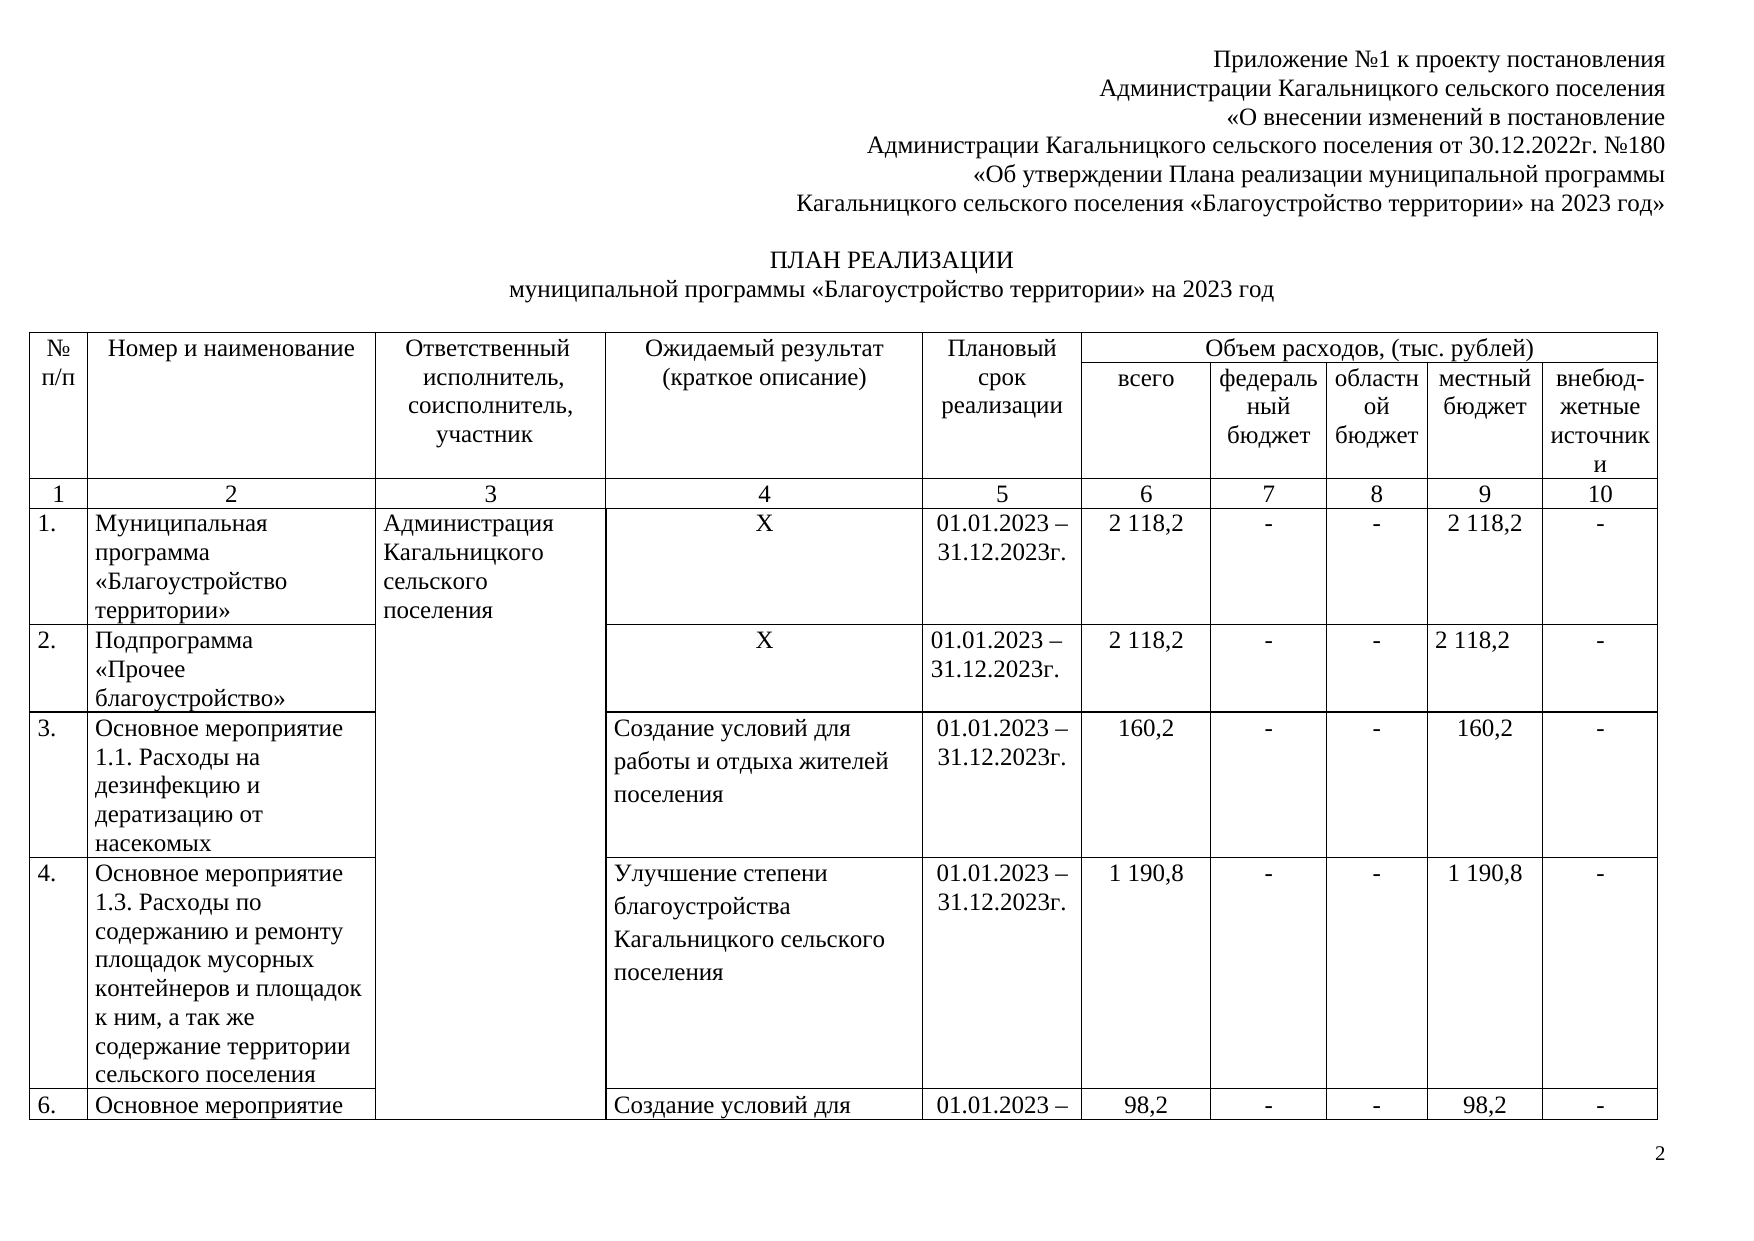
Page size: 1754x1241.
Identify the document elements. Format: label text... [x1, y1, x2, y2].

table_cell - [1211, 858, 1326, 1088]
table_cell 2 118,2 [1428, 625, 1542, 711]
table_cell 4 [606, 479, 922, 507]
table_header Объем расходов, (тыс. рублей) [1082, 333, 1657, 362]
table_cell 1. [30, 509, 87, 623]
text Приложение №1 к проекту постановления [118, 44, 1665, 73]
table_cell 2 118,2 [1428, 509, 1542, 623]
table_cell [88, 1089, 375, 1118]
table_cell 2. [30, 625, 87, 711]
table_cell - [1327, 625, 1427, 711]
table_cell Администрация Кагальницкого сельского поселения [376, 509, 605, 1118]
table_cell 6. [30, 1089, 87, 1118]
table_cell - [1327, 713, 1427, 857]
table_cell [607, 1089, 922, 1118]
text «О внесении изменений в постановление [118, 102, 1665, 131]
table_header № п/п [30, 333, 87, 478]
table_cell 6 [1082, 479, 1210, 507]
table_cell 1 [30, 479, 87, 507]
table_cell - [1327, 1089, 1427, 1118]
table_cell - [1543, 713, 1657, 857]
table_header Плановый срок реализации [923, 333, 1081, 478]
table_cell 3 [376, 479, 605, 507]
table_cell 8 [1327, 479, 1427, 507]
table_cell 4. [30, 858, 87, 1088]
text ПЛАН РЕАЛИЗАЦИИ [118, 246, 1665, 274]
table_cell 98,2 [1428, 1089, 1542, 1118]
text Администрации Кагальницкого сельского поселения [118, 73, 1665, 102]
table_cell 9 [1428, 479, 1542, 507]
text «Об утверждении Плана реализации муниципальной программы [118, 159, 1665, 188]
table_cell Создание условий для работы и отдыха жителей поселения [607, 713, 922, 857]
table_cell 01.01.2023 – 31.12.2023г. [923, 509, 1081, 623]
table_cell 2 118,2 [1082, 625, 1210, 711]
table_cell 2 118,2 [1082, 509, 1210, 623]
text муниципальной программы «Благоустройство территории» на 2023 год [118, 274, 1665, 303]
table_cell 3. [30, 713, 87, 857]
table_cell 01.01.2023 – 31.12.2023г. [923, 713, 1081, 857]
table_header Номер и наименование [88, 333, 375, 478]
table_header Ответственный исполнитель, соисполнитель, участник [376, 333, 605, 478]
table_cell всего [1082, 363, 1210, 478]
table_cell 1 190,8 [1082, 858, 1210, 1088]
table_cell Подпрограмма «Прочее благоустройство» [88, 625, 375, 711]
table_header Ожидаемый результат (краткое описание) [606, 333, 922, 478]
table_cell Улучшение степени благоустройства Кагальницкого сельского поселения [607, 858, 922, 1088]
table_cell 160,2 [1428, 713, 1542, 857]
text Кагальницкого сельского поселения «Благоустройство территории» на 2023 год» [118, 188, 1665, 217]
text Администрации Кагальницкого сельского поселения от 30.12.2022г. №180 [118, 131, 1665, 159]
table_cell внебюд-жетные источники [1543, 363, 1657, 478]
table_cell X [607, 625, 922, 711]
table_cell 2 [88, 479, 375, 507]
table_cell 10 [1543, 479, 1657, 507]
table_cell 98,2 [1082, 1089, 1210, 1118]
table_cell - [1327, 509, 1427, 623]
table_cell Основное мероприятие 1.1. Расходы на дезинфекцию и дератизацию от насекомых [88, 713, 375, 857]
table_cell 7 [1211, 479, 1326, 507]
table_cell - [1211, 713, 1326, 857]
table_cell 1 190,8 [1428, 858, 1542, 1088]
table_cell 01.01.2023 – 31.12.2023г. [923, 858, 1081, 1088]
table_cell 160,2 [1082, 713, 1210, 857]
table_cell - [1543, 858, 1657, 1088]
table_cell - [1211, 1089, 1326, 1118]
table_cell 5 [923, 479, 1081, 507]
table_cell - [1543, 1089, 1657, 1118]
table_cell - [1211, 509, 1326, 623]
table_cell Основное мероприятие 1.3. Расходы по содержанию и ремонту площадок мусорных контейнеров и площадок к ним, а так же содержание территории сельского поселения [88, 858, 375, 1088]
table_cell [923, 1089, 1081, 1118]
table_cell - [1327, 858, 1427, 1088]
table_cell - [1211, 625, 1326, 711]
table_cell - [1543, 509, 1657, 623]
table_cell 01.01.2023 – 31.12.2023г. [923, 625, 1081, 711]
table_cell областной бюджет [1327, 363, 1427, 478]
table_cell X [607, 509, 922, 623]
table_cell Муниципальная программа «Благоустройство территории» [88, 509, 375, 623]
table_cell местный бюджет [1428, 363, 1542, 478]
table_cell - [1543, 625, 1657, 711]
table_cell федеральный бюджет [1211, 363, 1326, 478]
